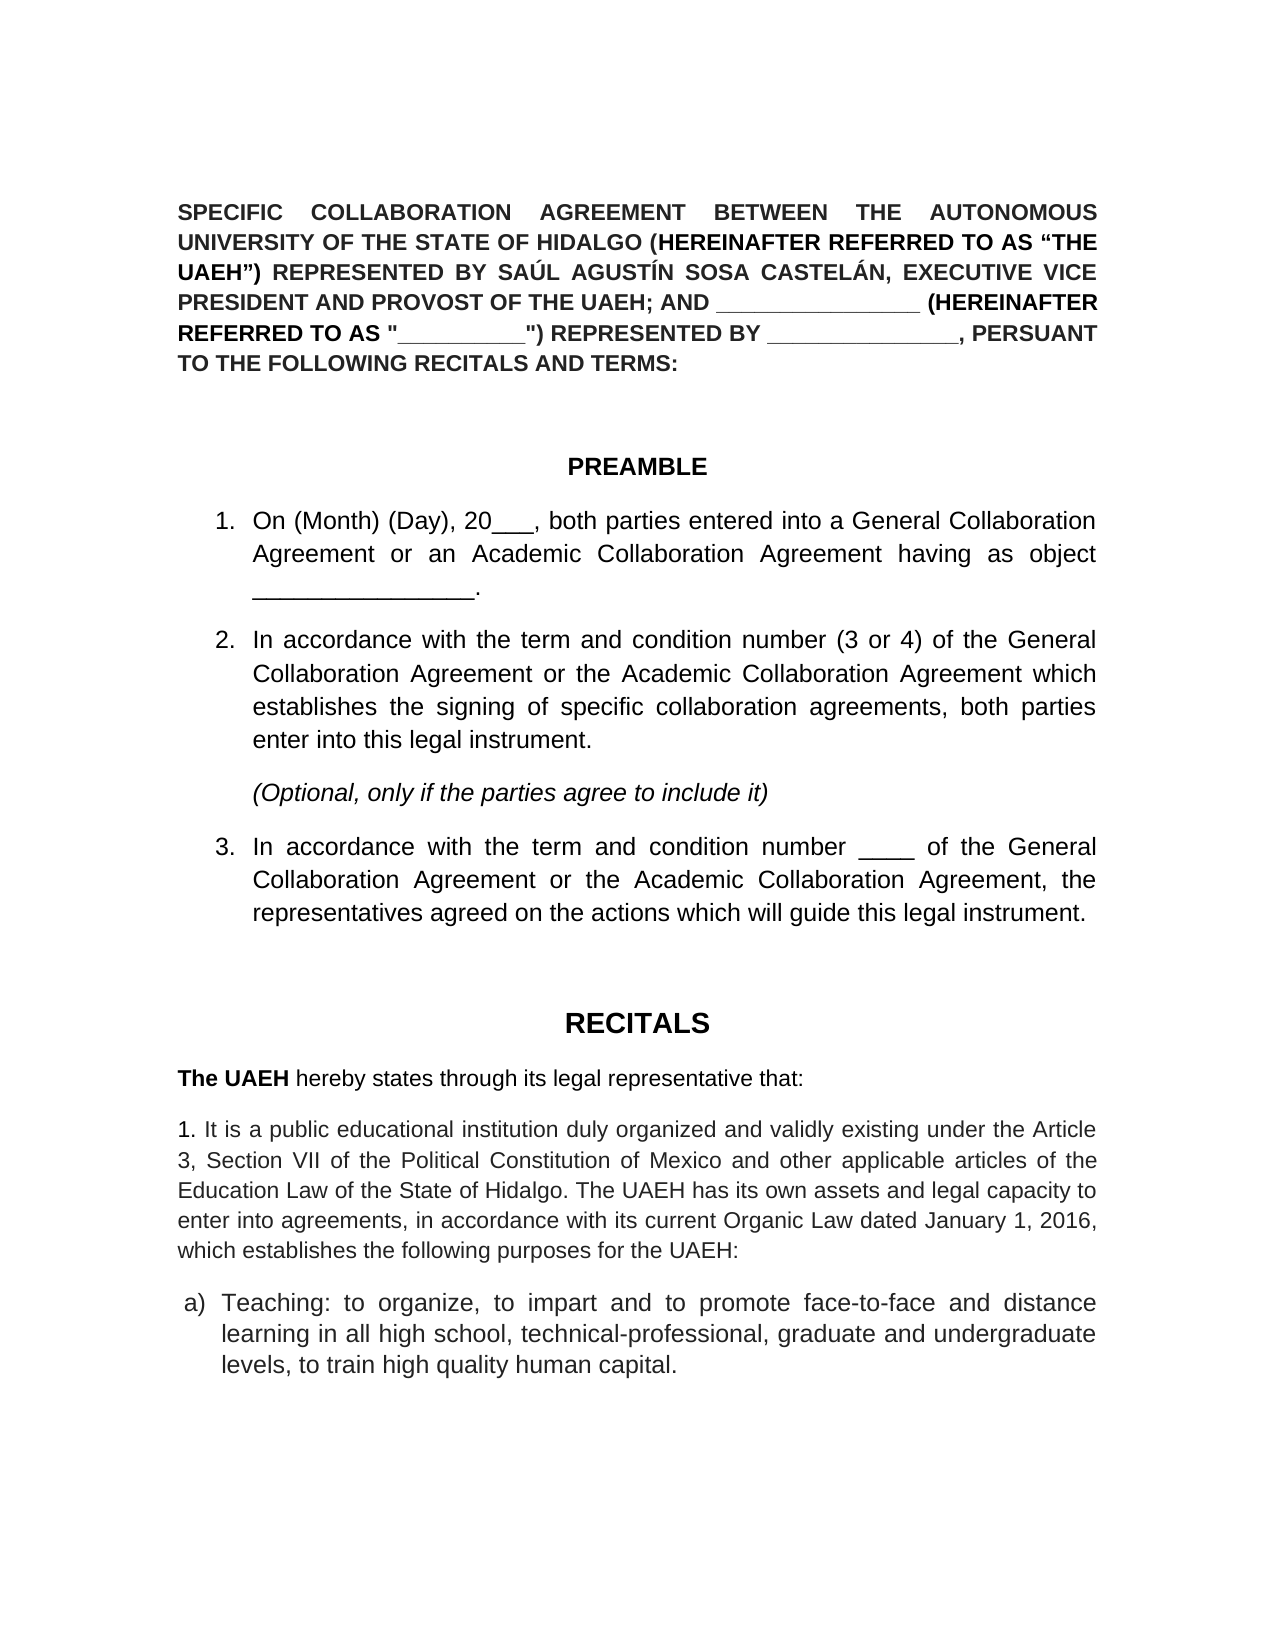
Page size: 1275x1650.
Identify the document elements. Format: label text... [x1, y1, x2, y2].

text 1. It is a public educational institution duly organized and validly existing under the Article 3, Section VII of the Political Constitution of Mexico and other applicable articles of the Education Law of the State of Hidalgo. The UAEH has its own assets and legal capacity to enter into agreements, in accordance with its current Organic Law dated January 1, 2016, which establishes the following purposes for the UAEH: [177, 1116, 1098, 1264]
text RECITALS [177, 1006, 1098, 1039]
text SPECIFIC COLLABORATION AGREEMENT BETWEEN THE AUTONOMOUS UNIVERSITY OF THE STATE OF HIDALGO (HEREINAFTER REFERRED TO AS “THE UAEH”) REPRESENTED BY SAÚL AGUSTÍN SOSA CASTELÁN, EXECUTIVE VICE PRESIDENT AND PROVOST OF THE UAEH; AND ________________ (HEREINAFTER REFERRED TO AS "__________") REPRESENTED BY _______________, PERSUANT TO THE FOLLOWING RECITALS AND TERMS: [177, 199, 1098, 376]
list On (Month) (Day), 20___, both parties entered into a General Collaboration Agreement or an Academic Collaboration Agreement having as object ________________. [215, 506, 1098, 600]
text (Optional, only if the parties agree to include it) [252, 778, 1098, 807]
list Teaching: to organize, to impart and to promote face-to-face and distance learning in all high school, technical-professional, graduate and undergraduate levels, to train high quality human capital. [183, 1288, 1098, 1379]
list In accordance with the term and condition number ____ of the General Collaboration Agreement or the Academic Collaboration Agreement, the representatives agreed on the actions which will guide this legal instrument. [215, 832, 1098, 927]
list In accordance with the term and condition number (3 or 4) of the General Collaboration Agreement or the Academic Collaboration Agreement which establishes the signing of specific collaboration agreements, both parties enter into this legal instrument. [215, 626, 1098, 753]
text PREAMBLE [177, 452, 1098, 481]
text The UAEH hereby states through its legal representative that: [177, 1065, 1098, 1092]
